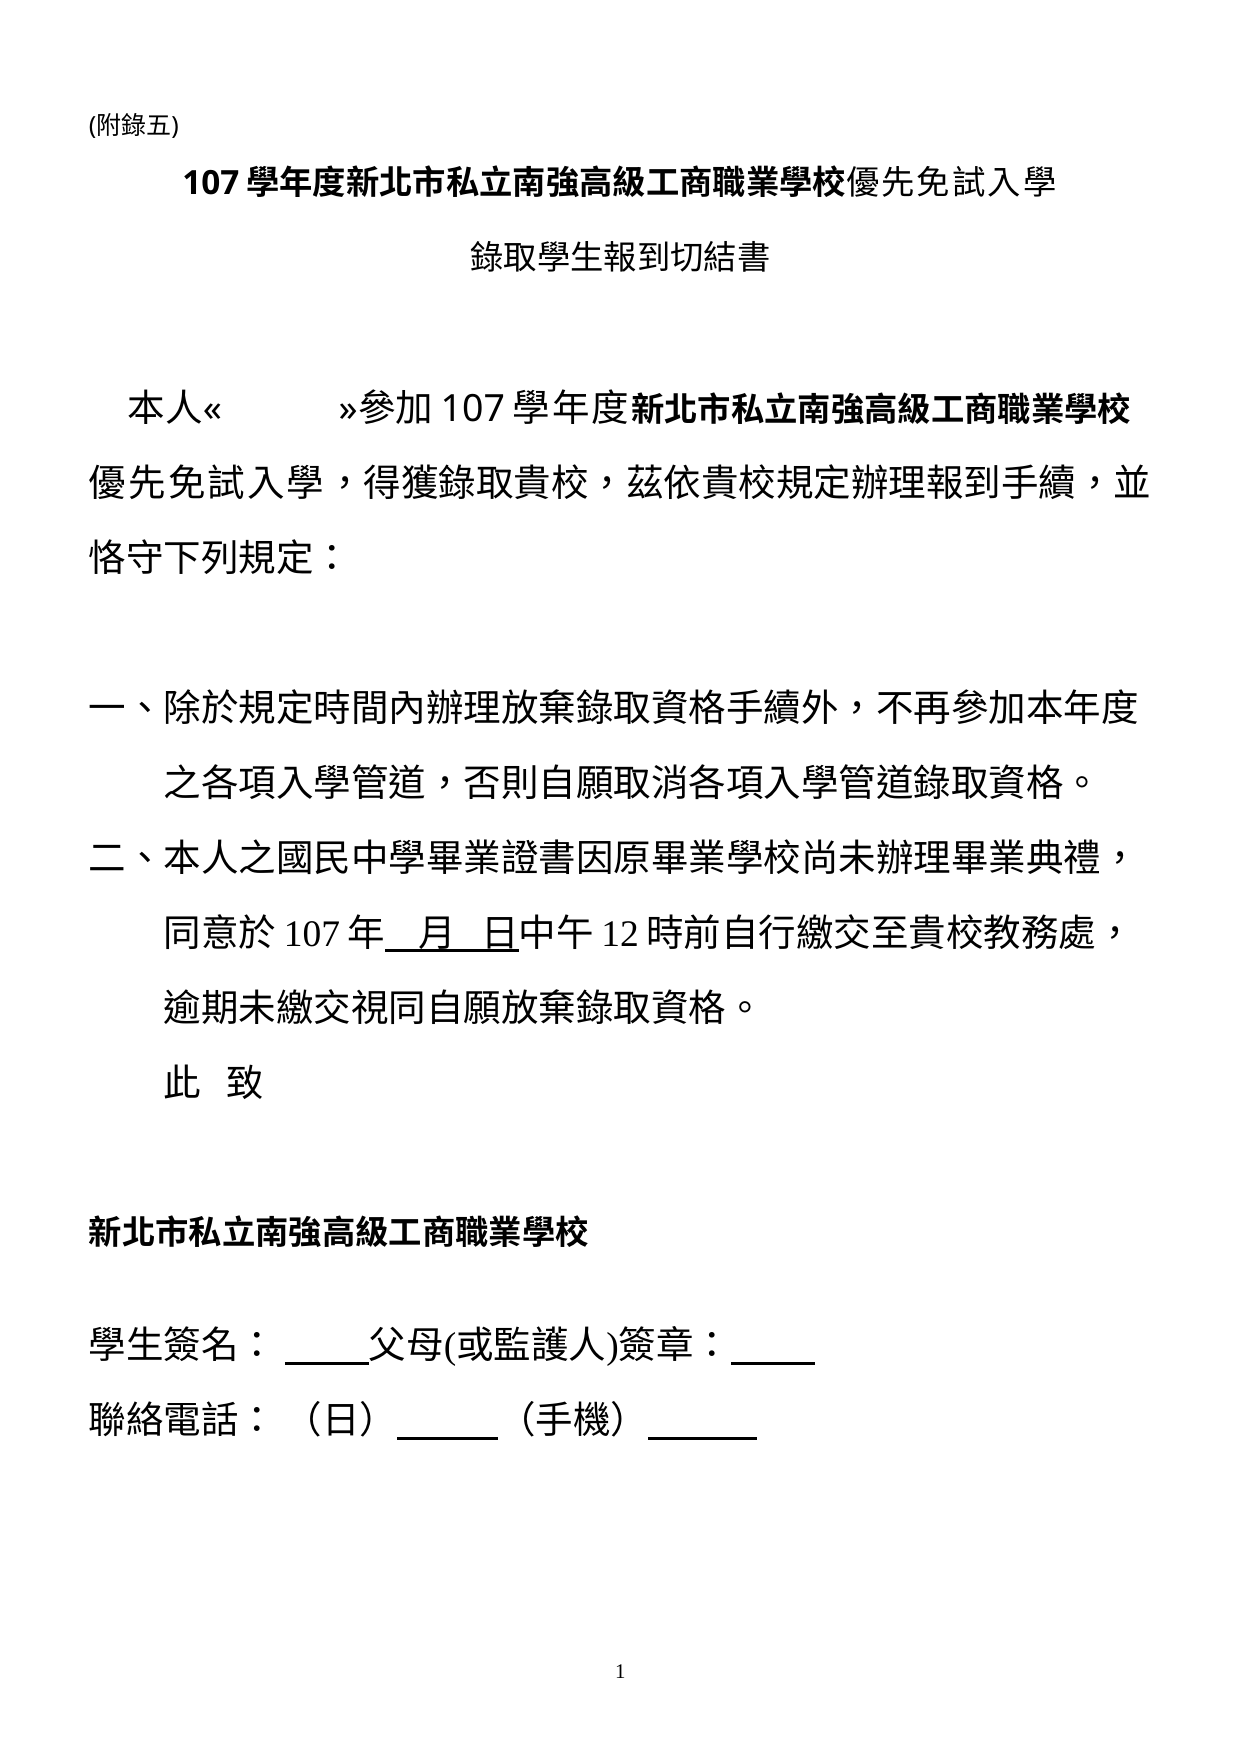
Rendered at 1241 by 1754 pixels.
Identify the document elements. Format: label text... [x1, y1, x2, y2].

text (附錄五) [89, 105, 1152, 143]
text 本人« »參加107學年度新北市私立南強高級工商職業學校優先免試入學，得獲錄取貴校，茲依貴校規定辦理報到手續，並恪守下列規定： [89, 368, 1152, 593]
text 新北市私立南強高級工商職業學校 [89, 1193, 1152, 1268]
text 一、除於規定時間內辦理放棄錄取資格手續外，不再參加本年度之各項入學管道，否則自願取消各項入學管道錄取資格。 [89, 668, 1152, 818]
text 此 致 [89, 1043, 1152, 1118]
text 二、本人之國民中學畢業證書因原畢業學校尚未辦理畢業典禮，同意於107年 月 日中午12時前自行繳交至貴校教務處，逾期未繳交視同自願放棄錄取資格。 [89, 818, 1152, 1043]
subtitle 107學年度新北市私立南強高級工商職業學校優先免試入學 錄取學生報到切結書 [89, 143, 1152, 293]
text 聯絡電話： （日） （手機） [89, 1380, 1152, 1455]
text 學生簽名： 父母(或監護人)簽章： [89, 1305, 1152, 1380]
